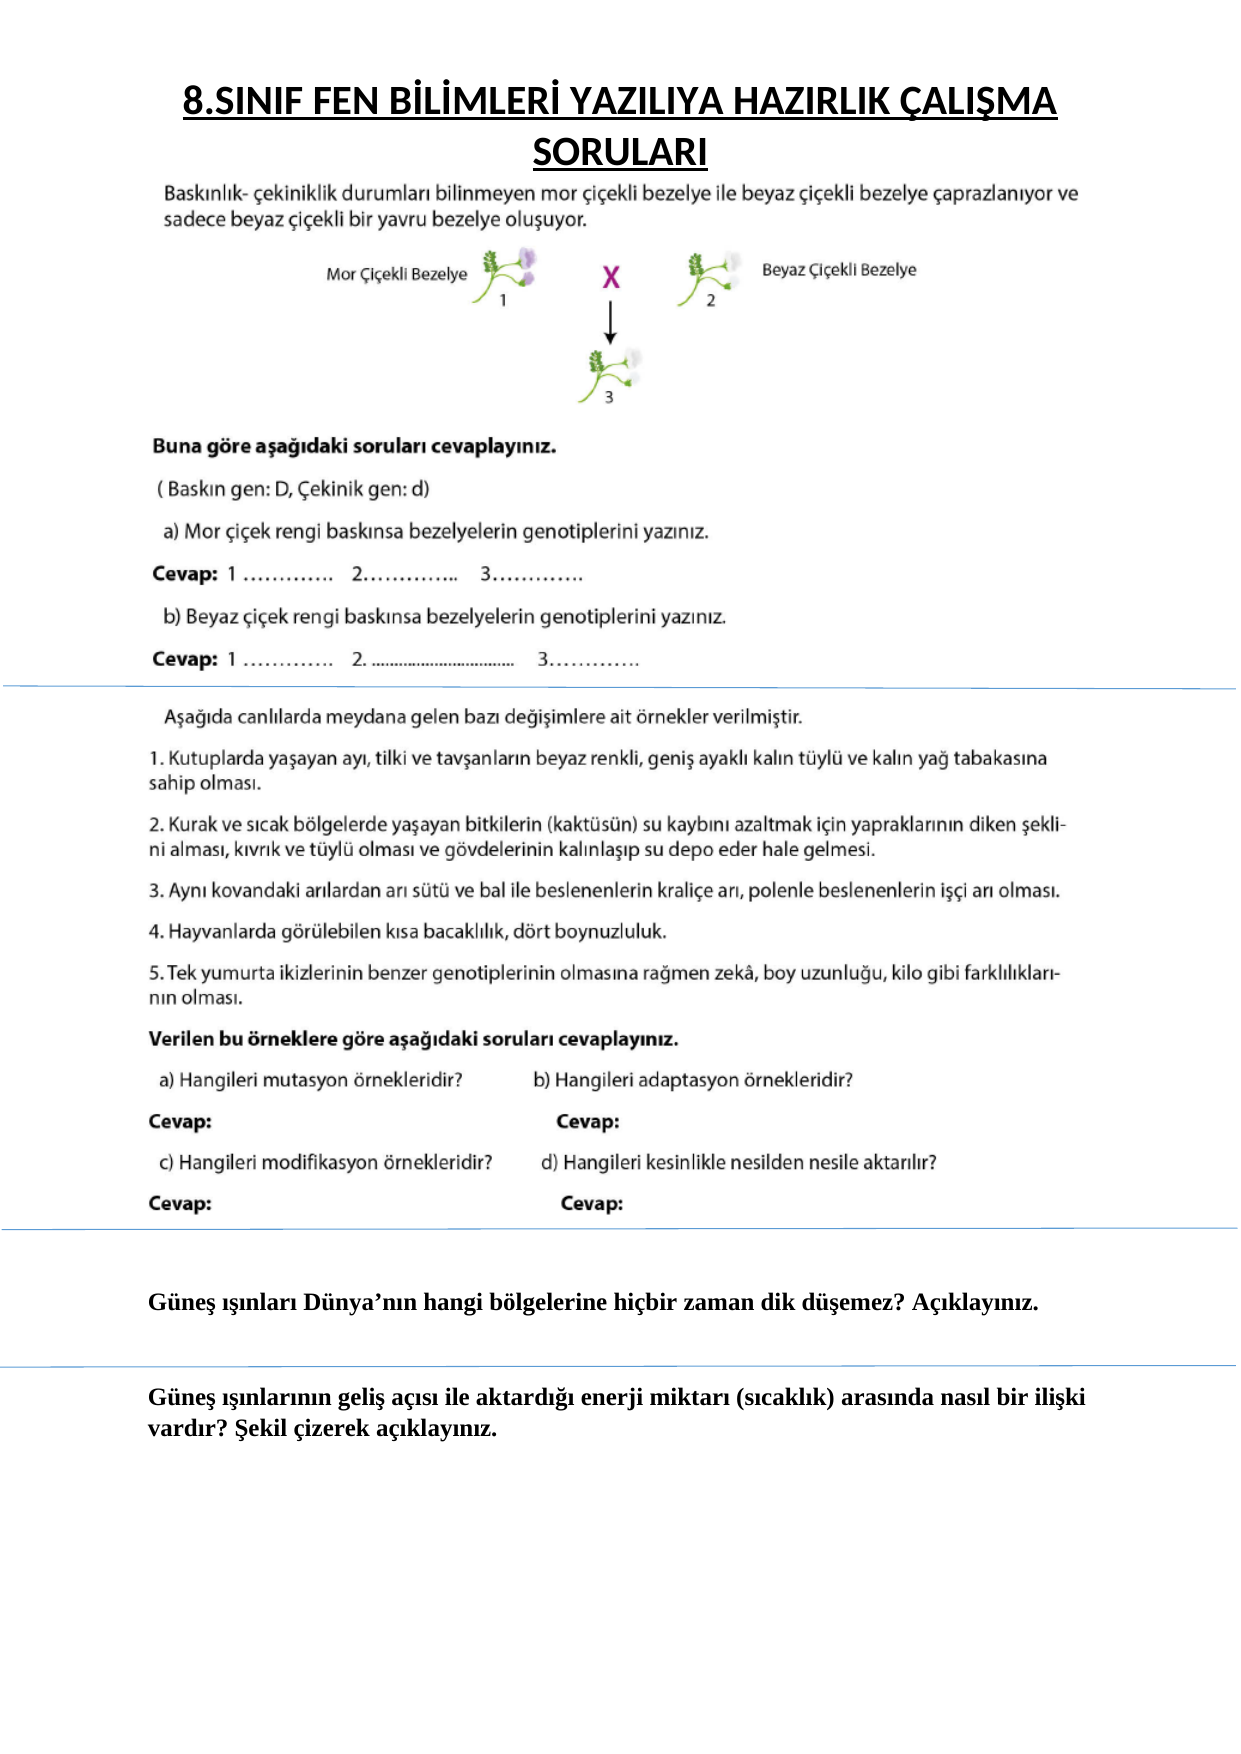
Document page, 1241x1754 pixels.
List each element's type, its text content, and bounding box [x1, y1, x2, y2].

picture [147, 175, 1093, 682]
text Güneş ışınlarının geliş açısı ile aktardığı enerji miktarı (sıcaklık) arasında nasıl bir ilişki vardır? Şekil çizerek açıklayınız. [148, 1382, 1093, 1442]
picture [147, 701, 1093, 1221]
text Güneş ışınları Dünya’nın hangi bölgelerine hiçbir zaman dik düşemez? Açıklayınız. [148, 1287, 1093, 1315]
